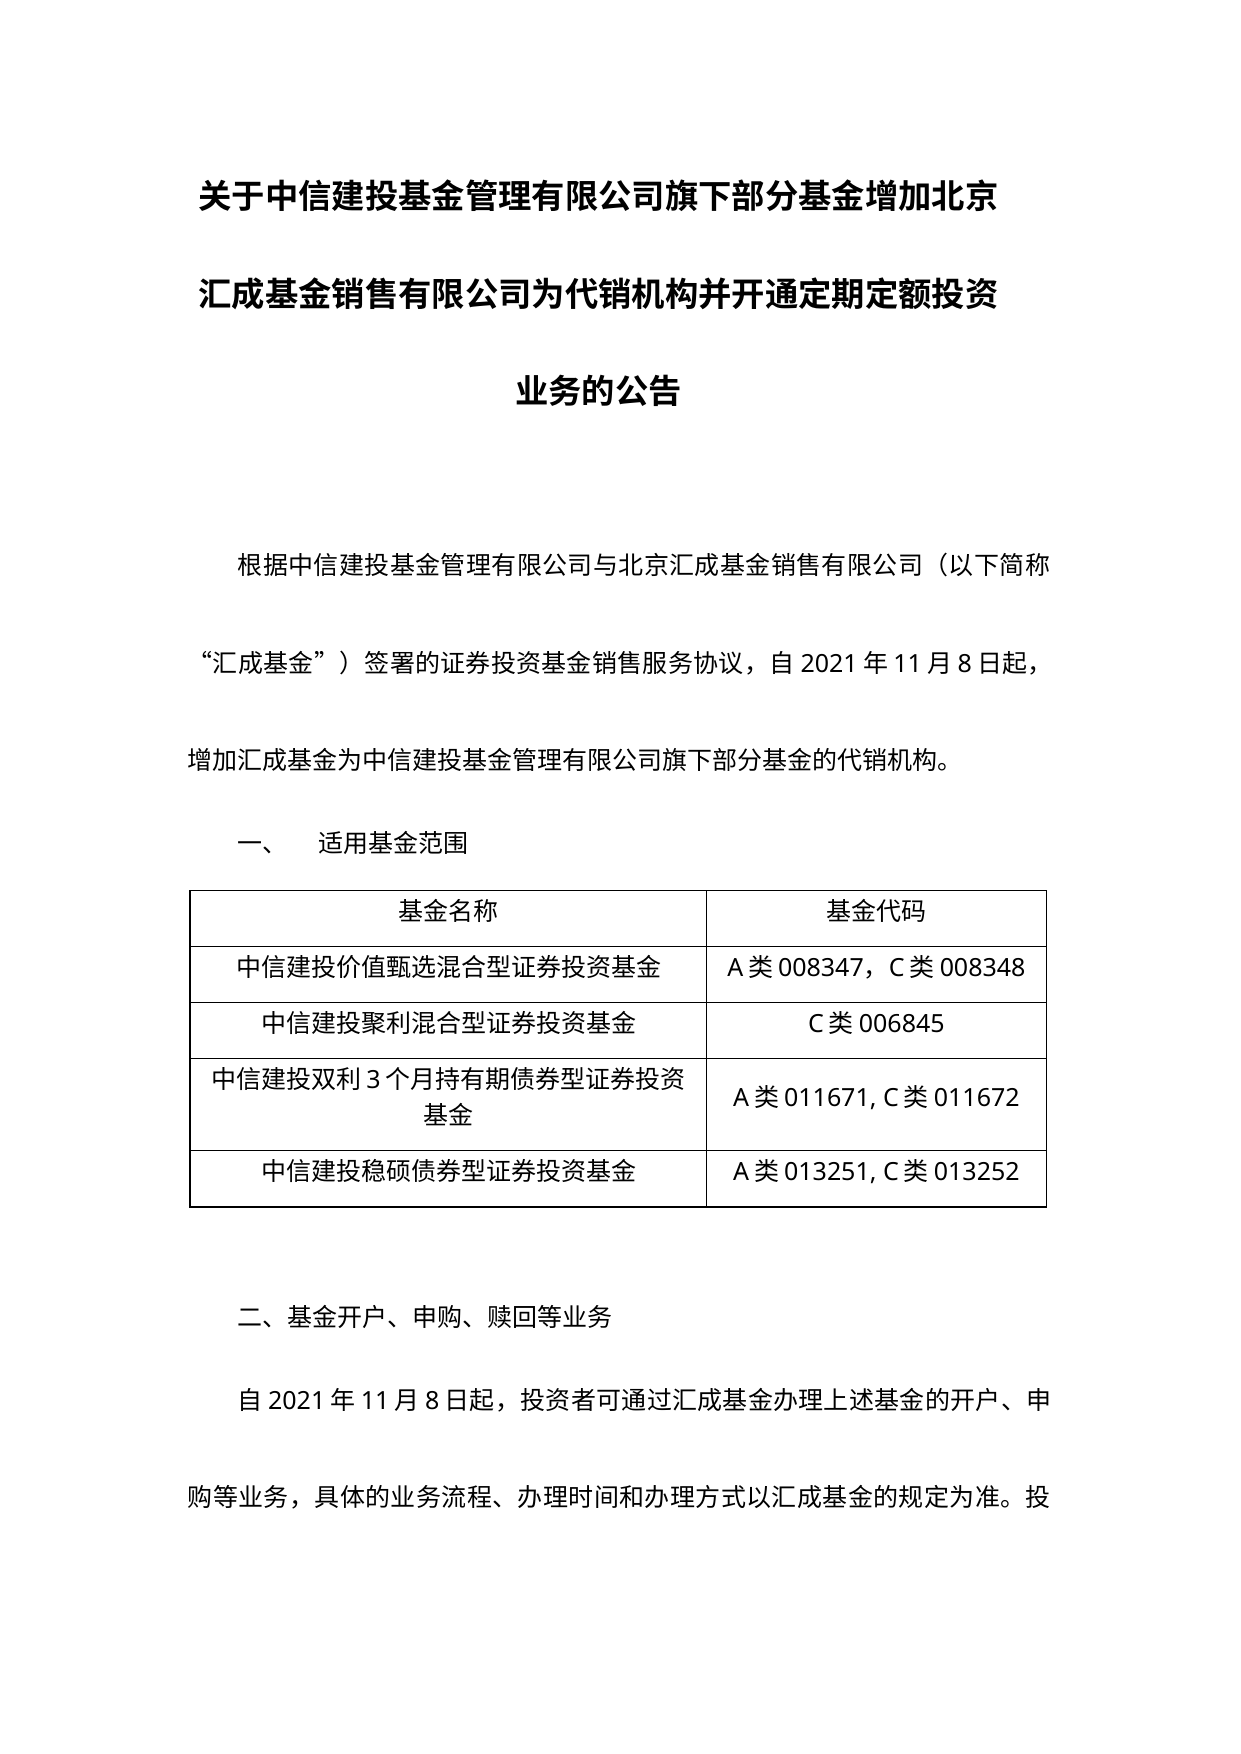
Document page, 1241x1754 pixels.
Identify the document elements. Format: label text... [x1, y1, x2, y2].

table_cell 中信建投聚利混合型证券投资基金 [191, 1003, 706, 1058]
text 关于中信建投基金管理有限公司旗下部分基金增加北京汇成基金销售有限公司为代销机构并开通定期定额投资业务的公告 [187, 162, 1009, 422]
list 适用基金范围 [237, 809, 1053, 874]
table_header 基金代码 [707, 891, 1046, 946]
table_cell A类013251, C类013252 [707, 1151, 1046, 1206]
table_cell C类006845 [707, 1003, 1046, 1058]
table_cell 中信建投双利3个月持有期债券型证券投资基金 [191, 1059, 706, 1150]
table_cell 中信建投价值甄选混合型证券投资基金 [191, 947, 706, 1002]
table_cell 中信建投稳硕债券型证券投资基金 [191, 1151, 706, 1206]
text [187, 1366, 1053, 1528]
text 二、基金开户、申购、赎回等业务 [187, 893, 1053, 1348]
table_cell A类011671, C类011672 [707, 1059, 1046, 1150]
table_cell A类008347，C类008348 [707, 947, 1046, 1002]
table_header 基金名称 [191, 891, 706, 946]
text 根据中信建投基金管理有限公司与北京汇成基金销售有限公司（以下简称“汇成基金”）签署的证券投资基金销售服务协议，自2021年11月8日起，增加汇成基金为中信建投基金管理有限公司旗下部分基金的代销机构。 [187, 531, 1053, 791]
